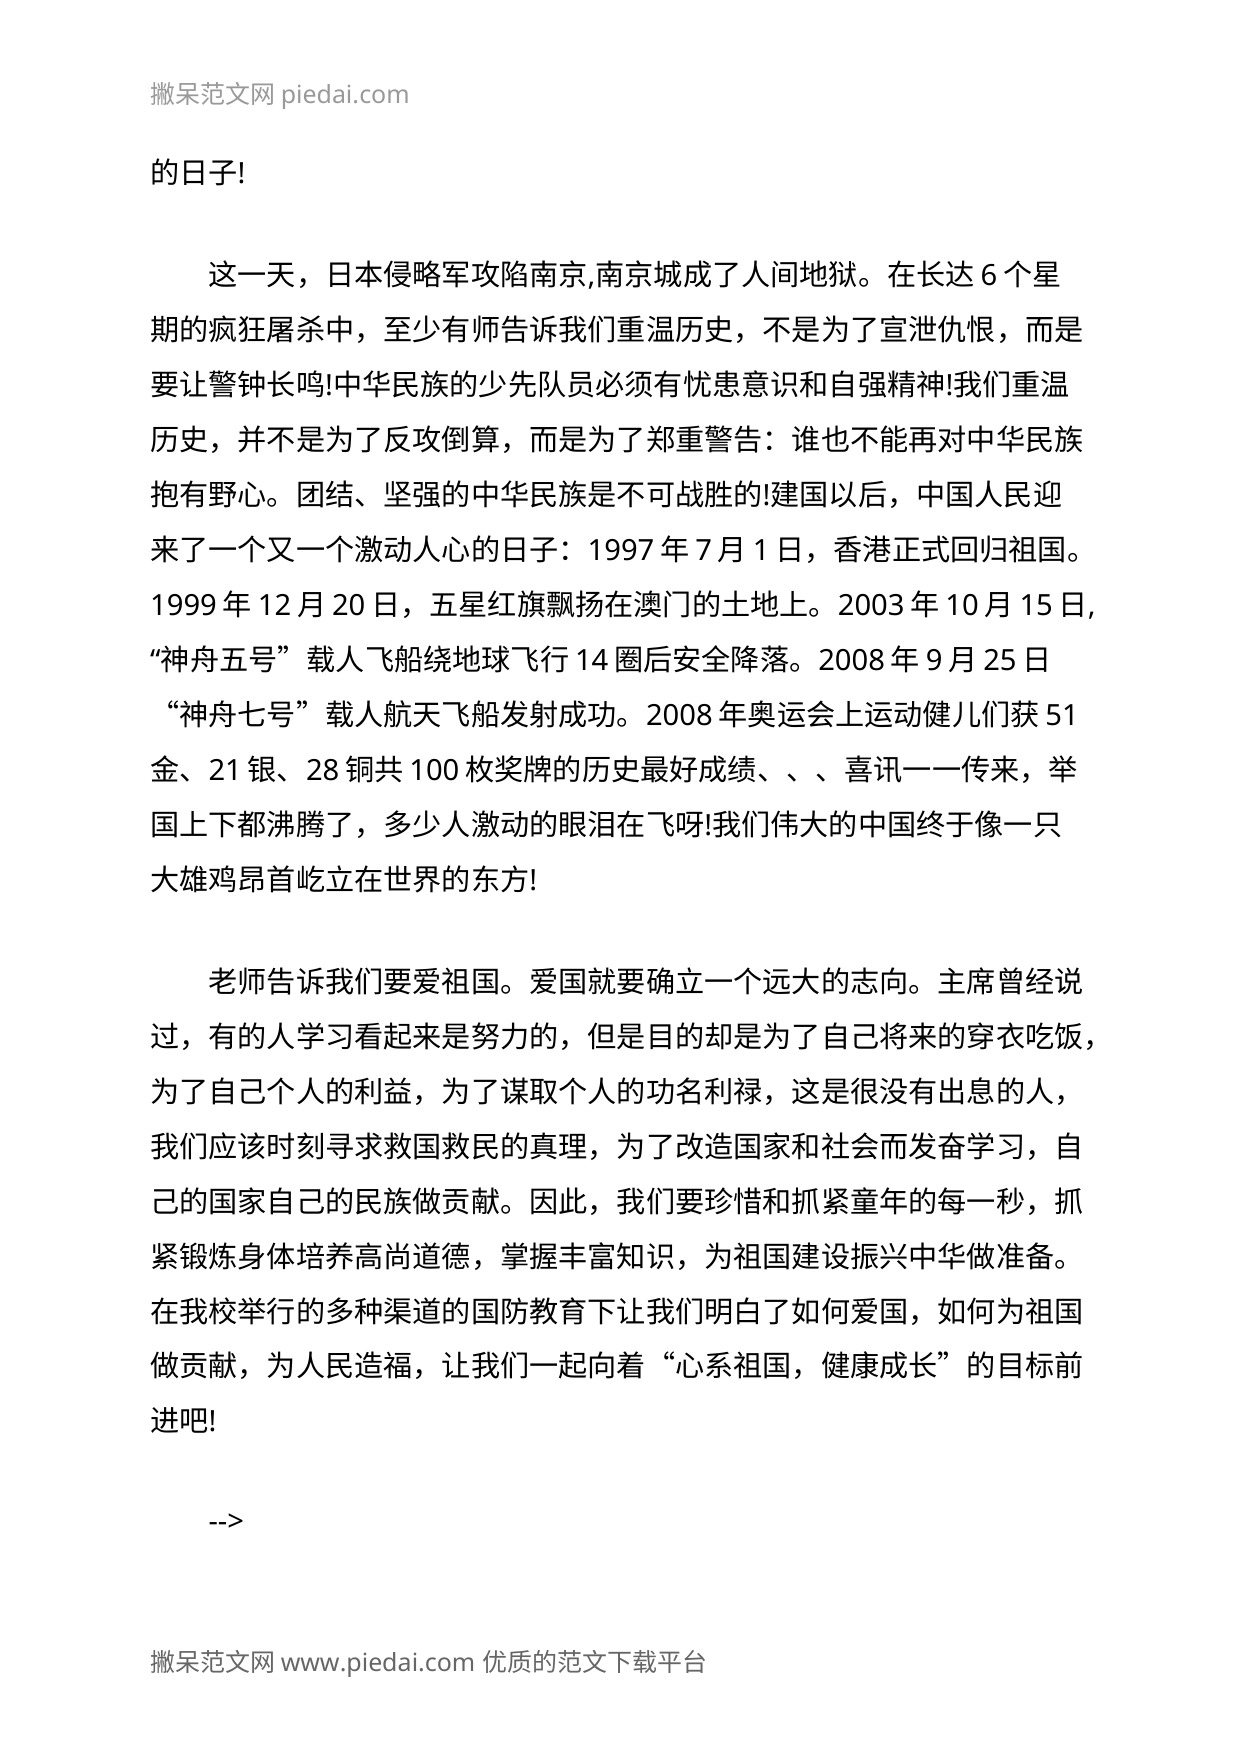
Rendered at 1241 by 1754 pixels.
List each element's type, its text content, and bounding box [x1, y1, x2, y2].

text --> [150, 1500, 1090, 1539]
text 老师告诉我们要爱祖国。爱国就要确立一个远大的志向。主席曾经说过，有的人学习看起来是努力的，但是目的却是为了自己将来的穿衣吃饭，为了自己个人的利益，为了谋取个人的功名利禄，这是很没有出息的人，我们应该时刻寻求救国救民的真理，为了改造国家和社会而发奋学习，自己的国家自己的民族做贡献。因此，我们要珍惜和抓紧童年的每一秒，抓紧锻炼身体培养高尚道德，掌握丰富知识，为祖国建设振兴中华做准备。在我校举行的多种渠道的国防教育下让我们明白了如何爱国，如何为祖国做贡献，为人民造福，让我们一起向着“心系祖国，健康成长”的目标前进吧! [150, 959, 1090, 1440]
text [150, 150, 1090, 192]
text 这一天，日本侵略军攻陷南京,南京城成了人间地狱。在长达6个星期的疯狂屠杀中，至少有师告诉我们重温历史，不是为了宣泄仇恨，而是要让警钟长鸣!中华民族的少先队员必须有忧患意识和自强精神!我们重温历史，并不是为了反攻倒算，而是为了郑重警告：谁也不能再对中华民族抱有野心。团结、坚强的中华民族是不可战胜的!建国以后，中国人民迎来了一个又一个激动人心的日子：1997年7月1日，香港正式回归祖国。1999年12月20日，五星红旗飘扬在澳门的土地上。2003年10月15日,“神舟五号”载人飞船绕地球飞行14圈后安全降落。2008年9月25日“神舟七号”载人航天飞船发射成功。2008年奥运会上运动健儿们获51金、21银、28铜共100枚奖牌的历史最好成绩、、、喜讯一一传来，举国上下都沸腾了，多少人激动的眼泪在飞呀!我们伟大的中国终于像一只大雄鸡昂首屹立在世界的东方! [150, 252, 1090, 899]
